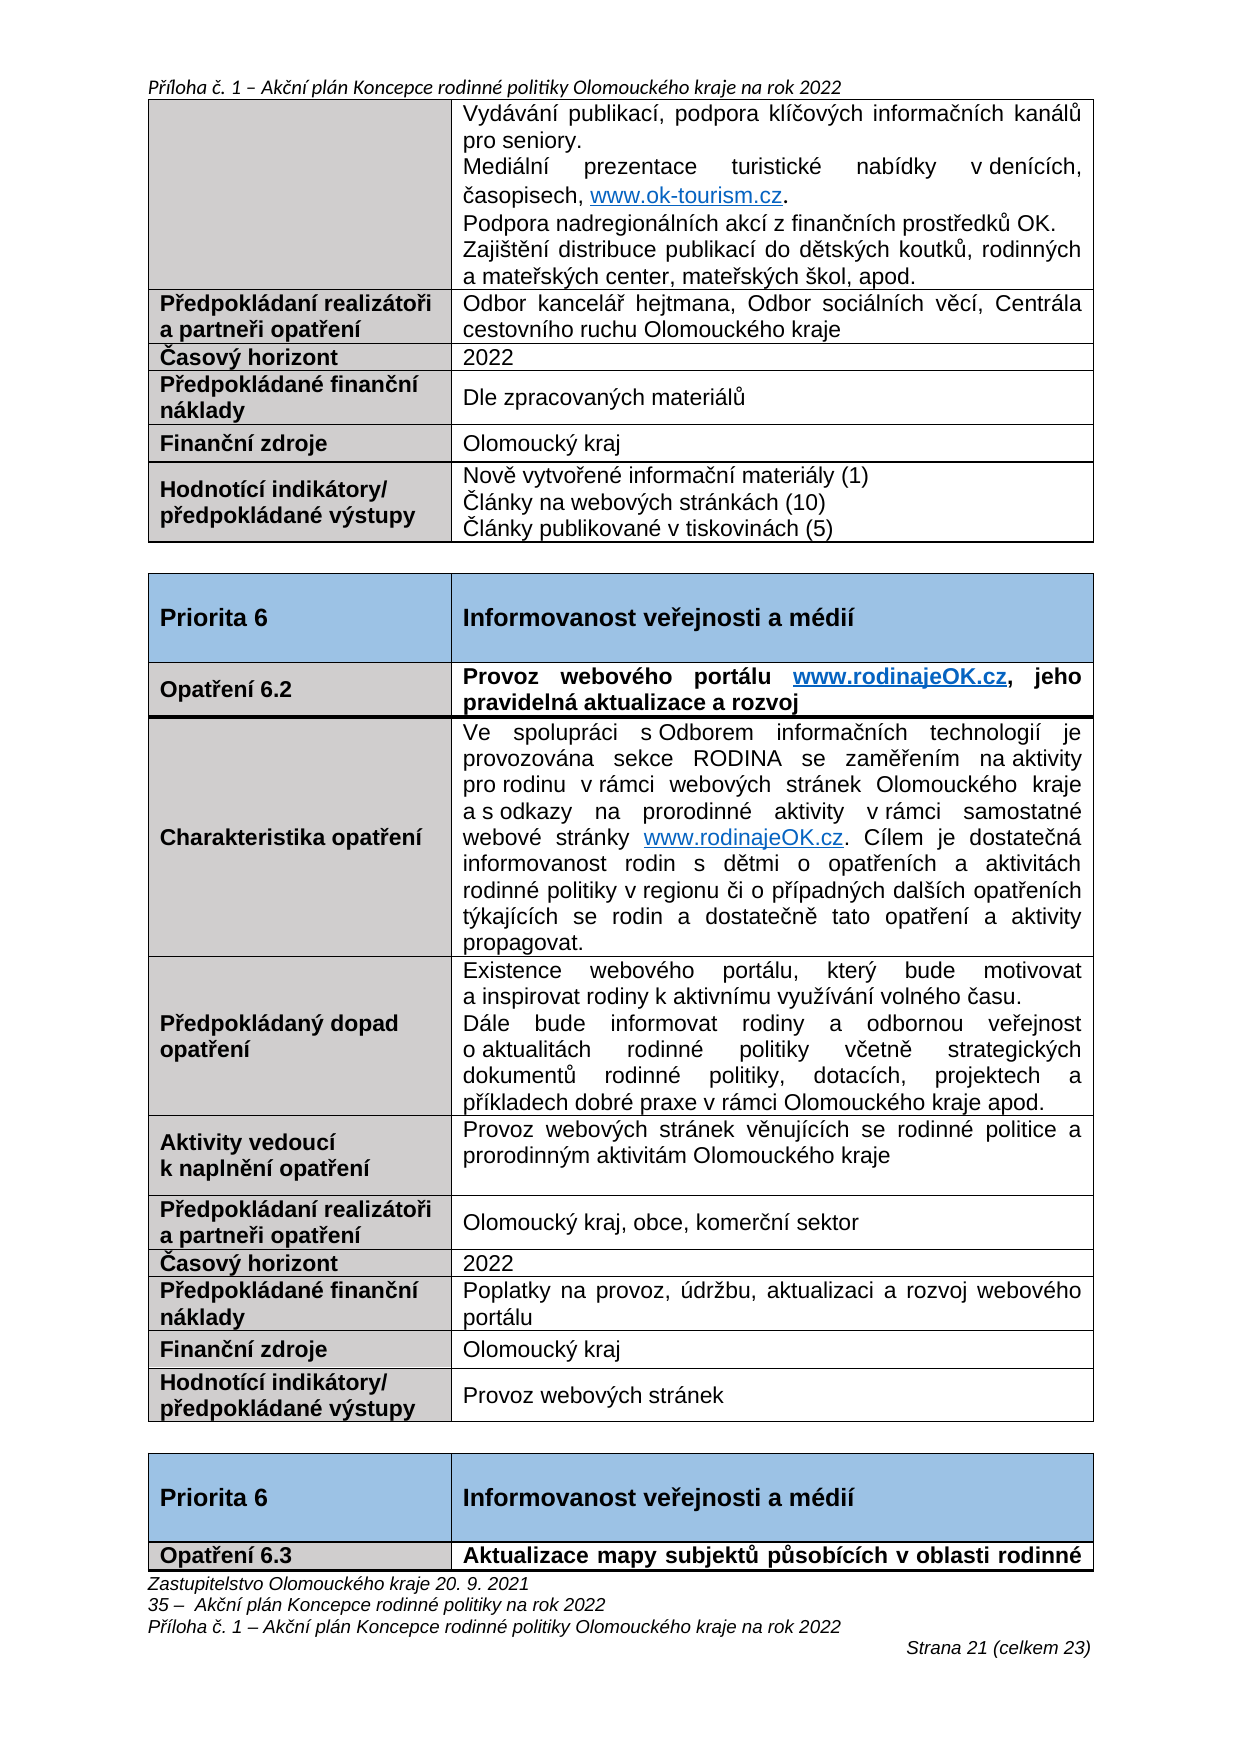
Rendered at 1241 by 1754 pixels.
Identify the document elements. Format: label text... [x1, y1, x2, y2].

table_cell Olomoucký kraj, obce, komerční sektor [452, 1196, 1093, 1249]
table_cell Předpokládaní realizátoři a partneři opatření [149, 1196, 451, 1249]
table_cell Provoz webových stránek věnujících se rodinné politice a prorodinným aktivitám Olomouckého kraje [452, 1116, 1093, 1195]
table_cell Finanční zdroje [149, 1331, 451, 1367]
table_cell Odbor kancelář hejtmana, Odbor sociálních věcí, Centrála cestovního ruchu Olomouckého kraje [452, 290, 1093, 343]
table_cell Časový horizont [149, 1250, 451, 1276]
table_cell Opatření 6.3 [149, 1543, 451, 1569]
table_cell Poplatky na provoz, údržbu, aktualizaci a rozvoj webového portálu [452, 1277, 1093, 1330]
table_header Informovanost veřejnosti a médií [452, 1454, 1093, 1541]
table_cell Olomoucký kraj [452, 425, 1093, 461]
table_cell Opatření 6.2 [149, 663, 451, 715]
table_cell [149, 100, 451, 289]
table_header Priorita 6 [149, 574, 451, 662]
table_cell Aktivity vedoucí k naplnění opatření [149, 1116, 451, 1195]
table_cell 2022 [452, 344, 1093, 370]
table_cell Existence webového portálu, který bude motivovat a inspirovat rodiny k aktivnímu využívání volného času. Dále bude informovat rodiny a odbornou veřejnost o aktualitách rodinné politiky včetně strategických dokumentů rodinné politiky, dotacích, projektech a příkladech dobré praxe v rámci Olomouckého kraje apod. [452, 957, 1093, 1115]
table_cell Předpokládané finanční náklady [149, 371, 451, 424]
table_cell Finanční zdroje [149, 425, 451, 461]
table_cell Provoz webových stránek [452, 1369, 1093, 1421]
table_cell Dle zpracovaných materiálů [452, 371, 1093, 424]
table_cell Předpokládaní realizátoři a partneři opatření [149, 290, 451, 343]
table_cell Ve spolupráci s Odborem informačních technologií je provozována sekce RODINA se zaměřením na aktivity pro rodinu v rámci webových stránek Olomouckého kraje a s odkazy na prorodinné aktivity v rámci samostatné webové stránky www.rodinajeOK.cz. Cílem je dostatečná informovanost rodin s dětmi o opatřeních a aktivitách rodinné politiky v regionu či o případných dalších opatřeních týkajících se rodin a dostatečně tato opatření a aktivity propagovat. [452, 719, 1093, 956]
table_cell Charakteristika opatření [149, 719, 451, 956]
table_cell Olomoucký kraj [452, 1331, 1093, 1367]
table_header Priorita 6 [149, 1454, 451, 1541]
table_cell Nově vytvořené informační materiály (1) Články na webových stránkách (10) Články publikované v tiskovinách (5) [452, 463, 1093, 541]
table_cell Provoz webového portálu www.rodinajeOK.cz, jeho pravidelná aktualizace a rozvoj [452, 663, 1093, 715]
table_header Informovanost veřejnosti a médií [452, 574, 1093, 662]
table_cell Časový horizont [149, 344, 451, 370]
table_cell Hodnotící indikátory/ předpokládané výstupy [149, 463, 451, 541]
table_cell Předpokládané finanční náklady [149, 1277, 451, 1330]
table_cell Hodnotící indikátory/ předpokládané výstupy [149, 1369, 451, 1421]
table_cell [452, 1543, 1093, 1569]
table_cell Předpokládaný dopad opatření [149, 957, 451, 1115]
table_cell 2022 [452, 1250, 1093, 1276]
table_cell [452, 100, 1093, 289]
